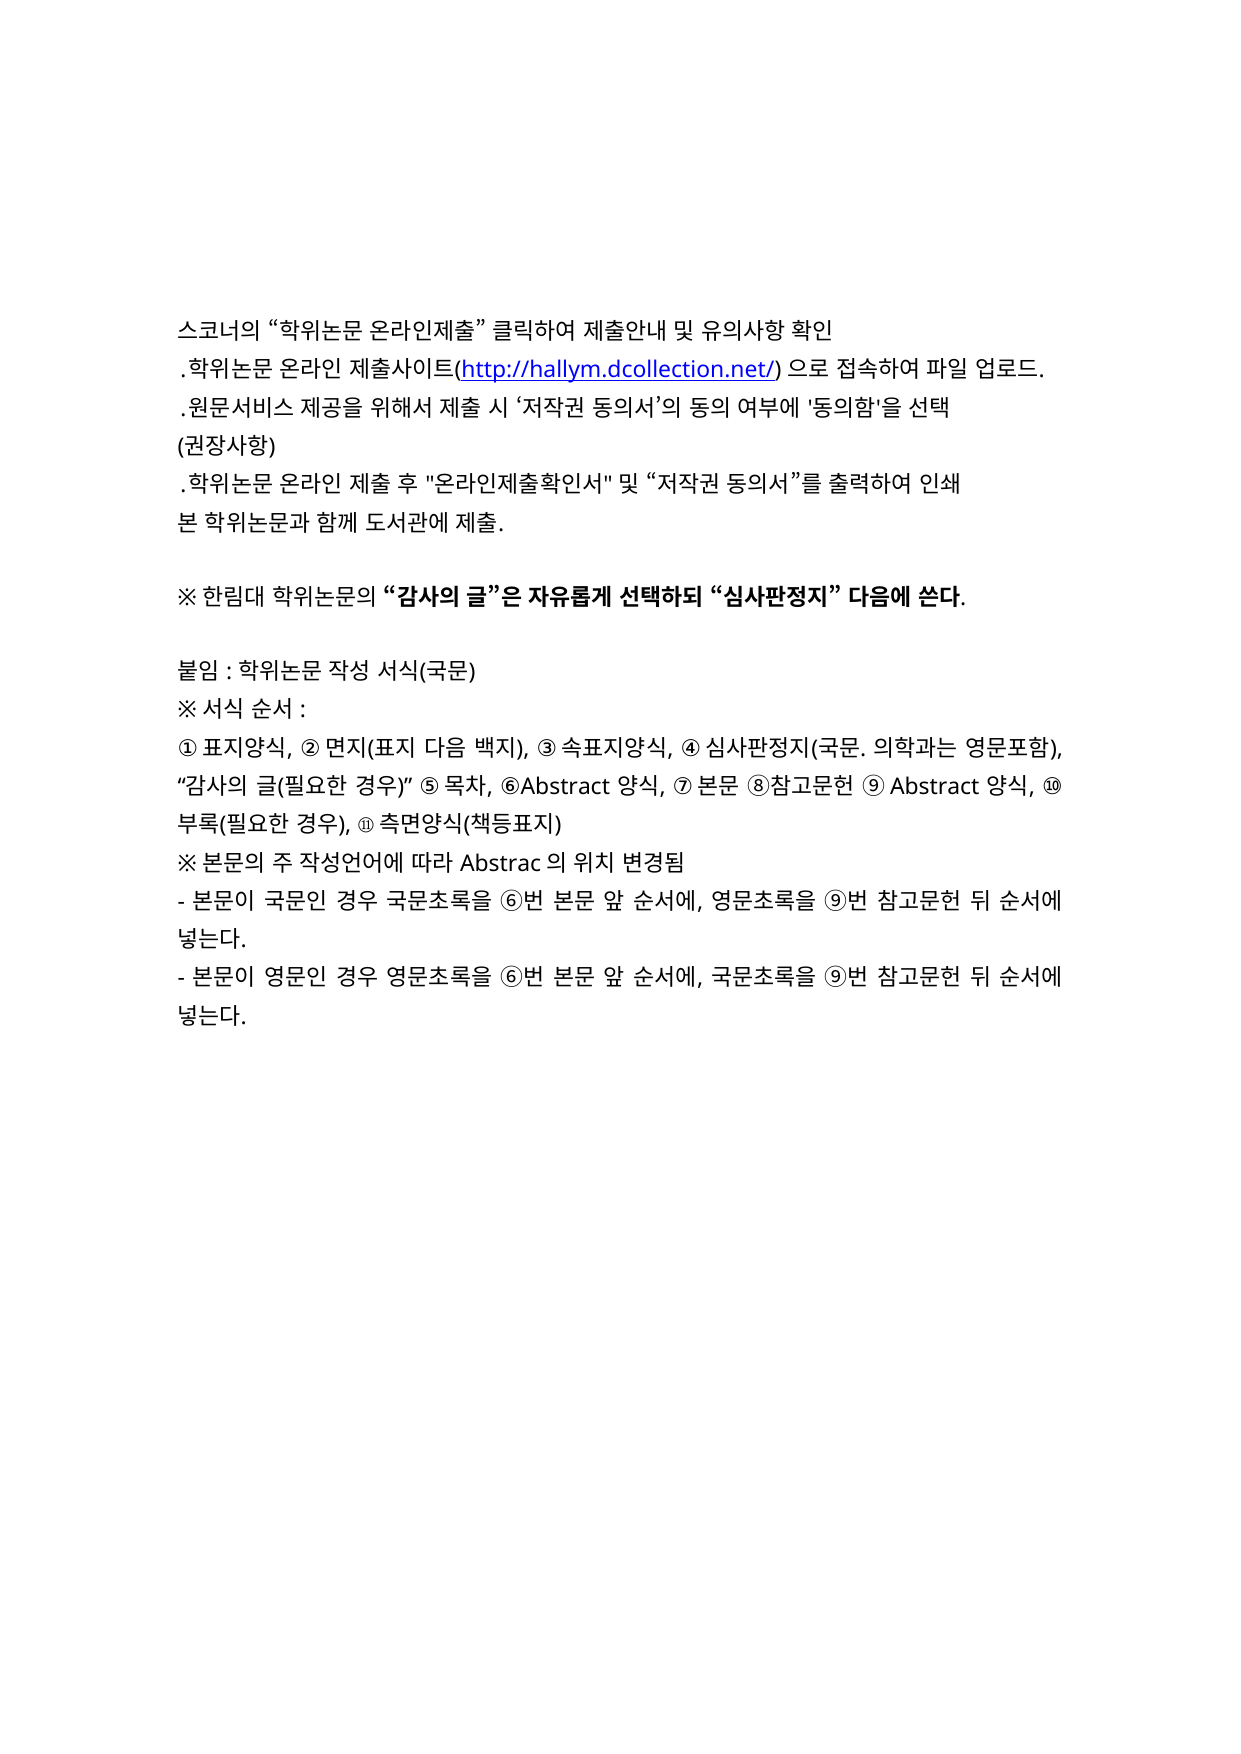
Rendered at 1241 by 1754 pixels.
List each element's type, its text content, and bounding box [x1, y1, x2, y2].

text ※ 본문의 주 작성언어에 따라 Abstrac의 위치 변경됨 [177, 844, 1063, 878]
text 붙임 : 학위논문 작성 서식(국문) [177, 653, 1063, 686]
text ※ 서식 순서 : [177, 691, 1063, 724]
text ․학위논문 온라인 제출 후 "온라인제출확인서" 및 “저작권 동의서”를 출력하여 인쇄 [177, 466, 1063, 499]
text 본 학위논문과 함께 도서관에 제출. [177, 504, 1063, 538]
text ①표지양식, ②면지(표지 다음 백지), ③속표지양식, ④심사판정지(국문. 의학과는 영문포함),“감사의 글(필요한 경우)” ⑤목차, ⑥Abstract 양식, ⑦본문 ⑧참고문헌 ⑨Abstract 양식, ⑩부록(필요한 경우), ⑪측면양식(책등표지) [177, 729, 1063, 839]
text 스코너의 “학위논문 온라인제출” 클릭하여 제출안내 및 유의사항 확인 [177, 313, 1063, 346]
text - 본문이 영문인 경우 영문초록을 ⑥번 본문 앞 순서에, 국문초록을 ⑨번 참고문헌 뒤 순서에 넣는다. [177, 959, 1063, 1031]
text ․학위논문 온라인 제출사이트(http://hallym.dcollection.net/) 으로 접속하여 파일 업로드. [177, 351, 1063, 384]
text ※ 한림대 학위논문의 “감사의 글”은 자유롭게 선택하되 “심사판정지” 다음에 쓴다. [177, 579, 1063, 612]
text ․원문서비스 제공을 위해서 제출 시 ‘저작권 동의서’의 동의 여부에 '동의함'을 선택 [177, 389, 1063, 423]
text (권장사항) [177, 428, 1063, 461]
text - 본문이 국문인 경우 국문초록을 ⑥번 본문 앞 순서에, 영문초록을 ⑨번 참고문헌 뒤 순서에 넣는다. [177, 883, 1063, 954]
